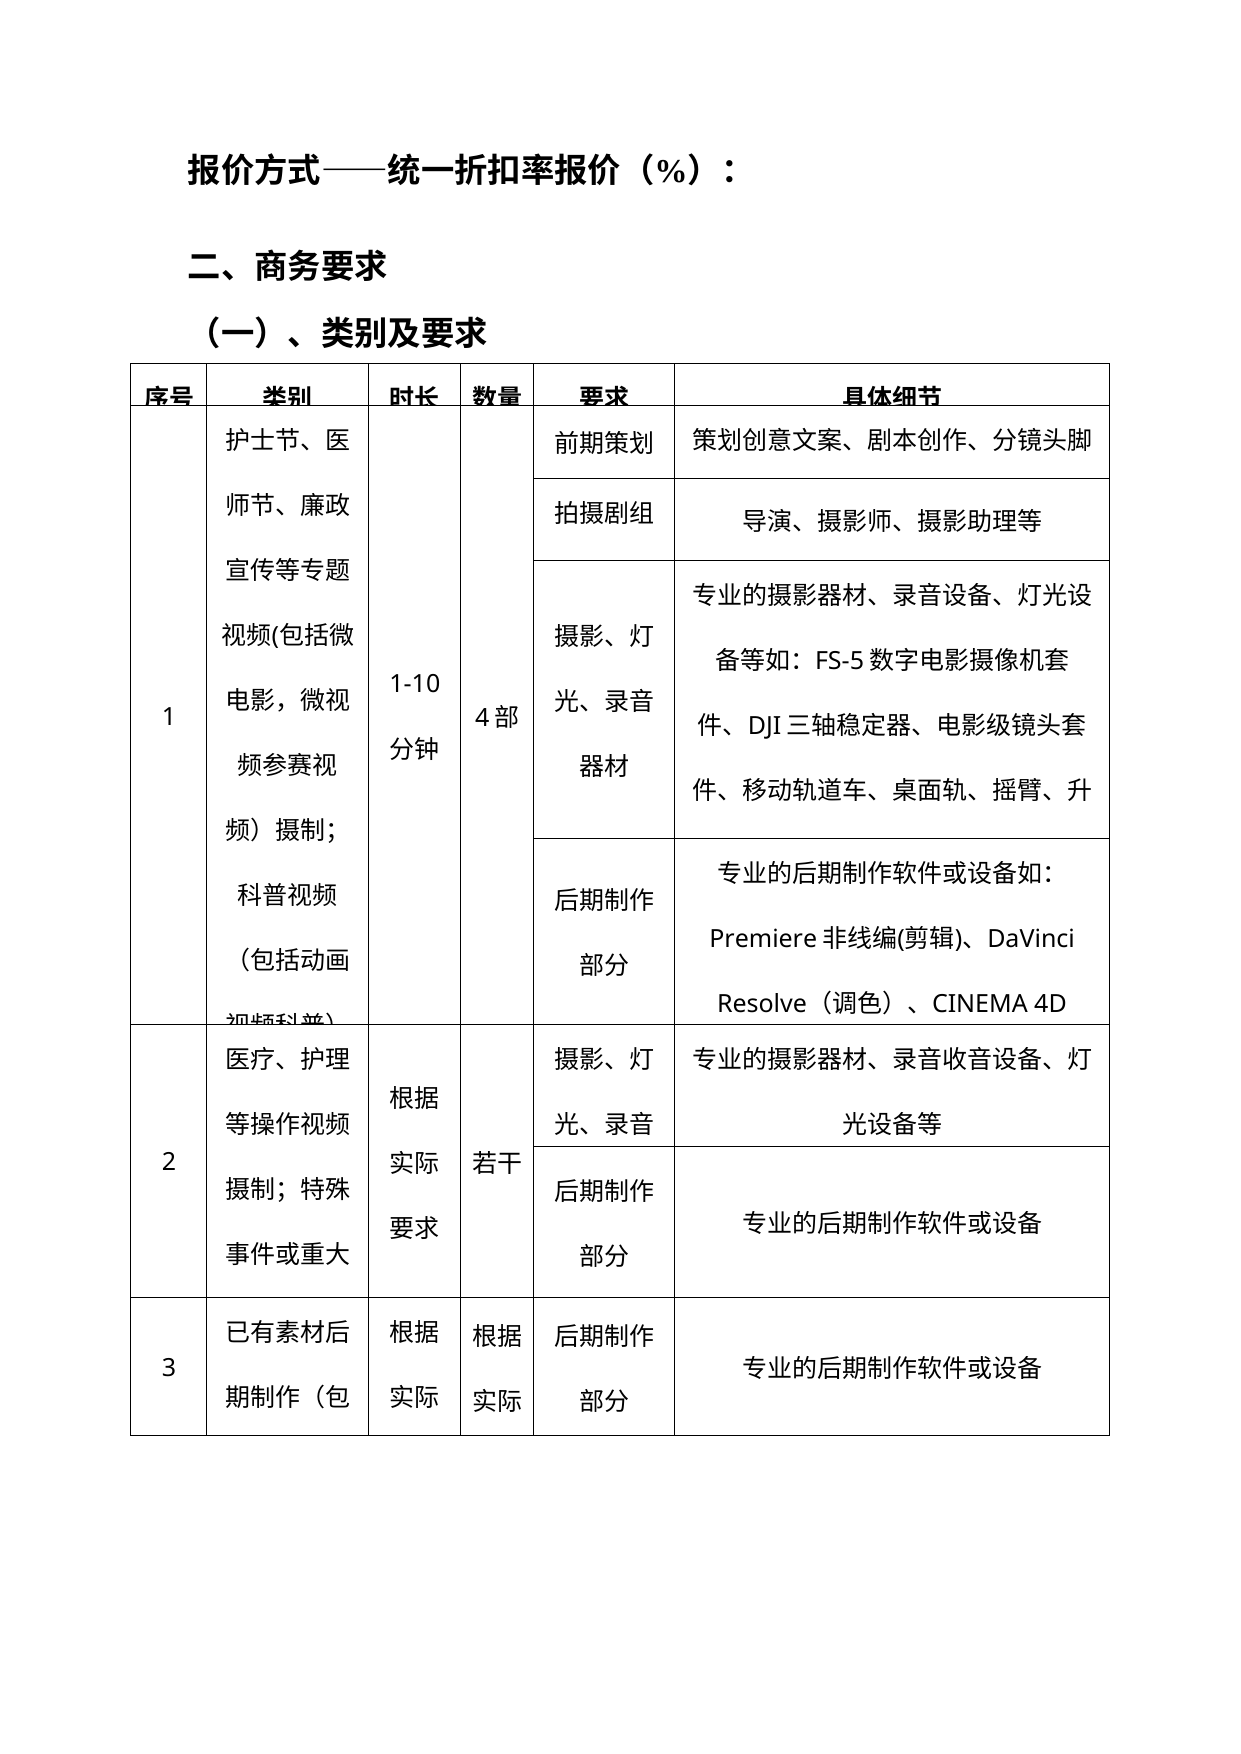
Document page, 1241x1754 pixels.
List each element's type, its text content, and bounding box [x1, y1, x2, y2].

table_cell 2 [131, 1025, 206, 1297]
table_header 类别 [207, 364, 368, 405]
table_cell 若干 [461, 1025, 533, 1297]
table_header 数量 [461, 364, 533, 405]
table_cell 根据实际 [461, 1298, 533, 1435]
table_cell 导演、摄影师、摄影助理等 [675, 479, 1109, 560]
table_cell 1 [131, 406, 206, 1024]
list 报价方式——统一折扣率报价（%）： [187, 136, 1053, 201]
table_cell 根据实际要求 [369, 1025, 460, 1297]
table_header 要求 [534, 364, 674, 405]
table_cell 1-10分钟 [369, 406, 460, 1024]
table_cell 根据实际需求 [369, 1298, 460, 1435]
table_header 具体细节 [675, 364, 1109, 405]
table_cell 后期制作部分 [534, 839, 674, 1024]
table_cell 摄影、灯光、录音器材 [534, 561, 674, 838]
list （一）、类别及要求 [187, 298, 1053, 363]
table_cell 护士节、医师节、廉政宣传等专题视频(包括微电影，微视频参赛视频）摄制；科普视频（包括动画视频科普）摄制 [207, 406, 368, 1024]
table_cell 3 [131, 1298, 206, 1435]
table_cell 专业的后期制作软件或设备 [675, 1298, 1109, 1435]
table_cell 后期制作部分 [534, 1298, 674, 1435]
table_cell 已有素材后期制作（包括视频剪辑） [207, 1298, 368, 1435]
table_cell 医疗、护理等操作视频摄制；特殊事件或重大活动（教学，宣讲，竞赛等）视频摄制（含剪辑） [207, 1025, 368, 1297]
table_cell 策划创意文案、剧本创作、分镜头脚本 [675, 406, 1109, 478]
table_cell 专业的摄影器材、录音收音设备、灯光设备等 [675, 1025, 1109, 1146]
table_cell 前期策划 [534, 406, 674, 478]
list 商务要求 [187, 233, 1053, 298]
table_cell 后期制作部分 [534, 1147, 674, 1297]
table_cell 拍摄剧组人员 [534, 479, 674, 560]
table_header 时长 [369, 364, 460, 405]
table_cell 专业的后期制作软件或设备如：Premiere非线编(剪辑)、DaVinci Resolve（调色）、CINEMA 4D片、After Effects特效合成、头包装；录音、混音（5.1声道、2.1声道）、影片配音 [675, 839, 1109, 1024]
table_cell 专业的后期制作软件或设备 [675, 1147, 1109, 1297]
table_cell 4部 [461, 406, 533, 1024]
table_cell 摄影、灯光、录音收音器材 [534, 1025, 674, 1146]
table_header 序号 [131, 364, 206, 405]
table_cell 专业的摄影器材、录音设备、灯光设备等如：FS-5数字电影摄像机套件、DJI三轴稳定器、电影级镜头套件、移动轨道车、桌面轨、摇臂、升降等；大江4K画质无人机航拍器；灯光器材组（TVC标准用灯、5600K色温镝灯、12头排灯、特图利等）；录音组器材（专业录音设备、现场收音） [675, 561, 1109, 838]
